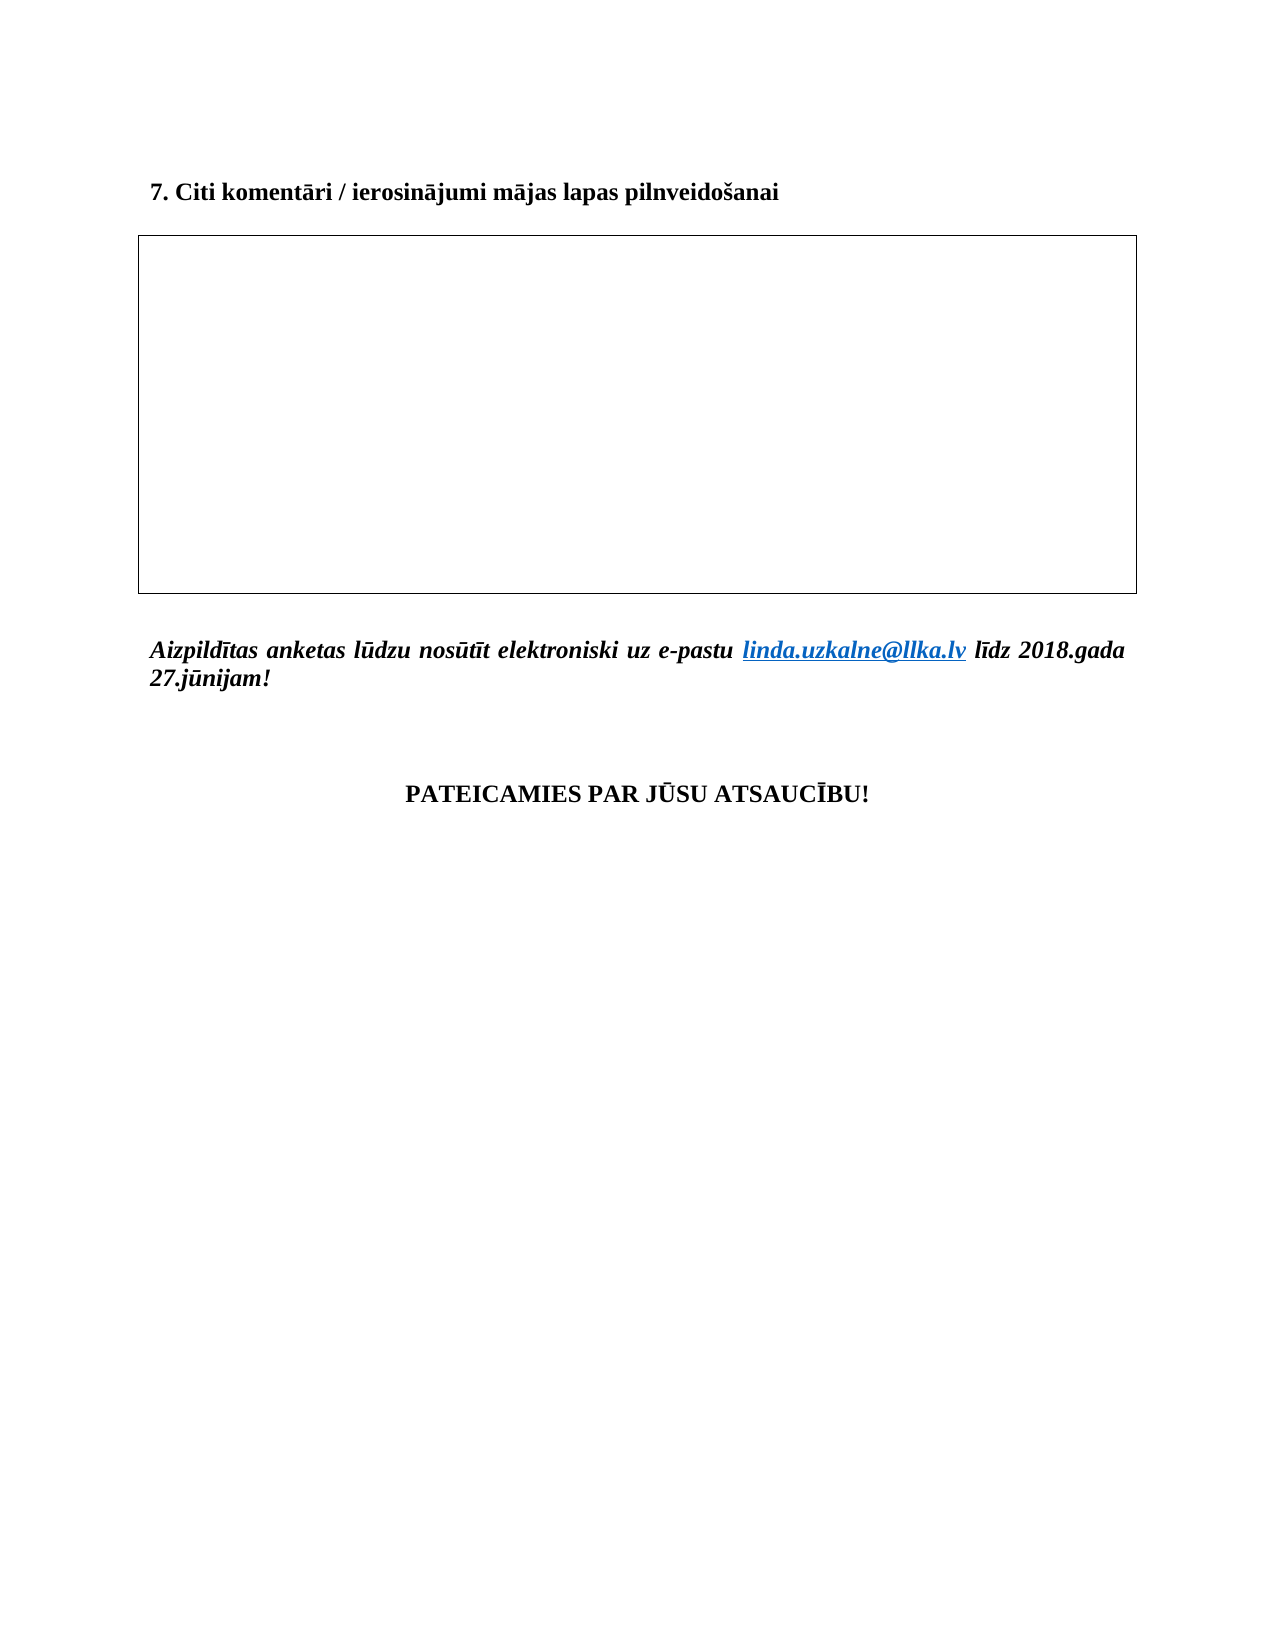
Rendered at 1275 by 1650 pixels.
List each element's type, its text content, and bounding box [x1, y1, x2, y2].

text Aizpildītas anketas lūdzu nosūtīt elektroniski uz e-pastu linda.uzkalne@llka.lv līdz 2018.gada 27.jūnijam! [150, 661, 1125, 692]
text PATEICAMIES PAR JŪSU ATSAUCĪBU! [150, 779, 1125, 808]
table_header [139, 236, 1136, 592]
text 7. Citi komentāri / ierosinājumi mājas lapas pilnveidošanai [150, 177, 1125, 206]
